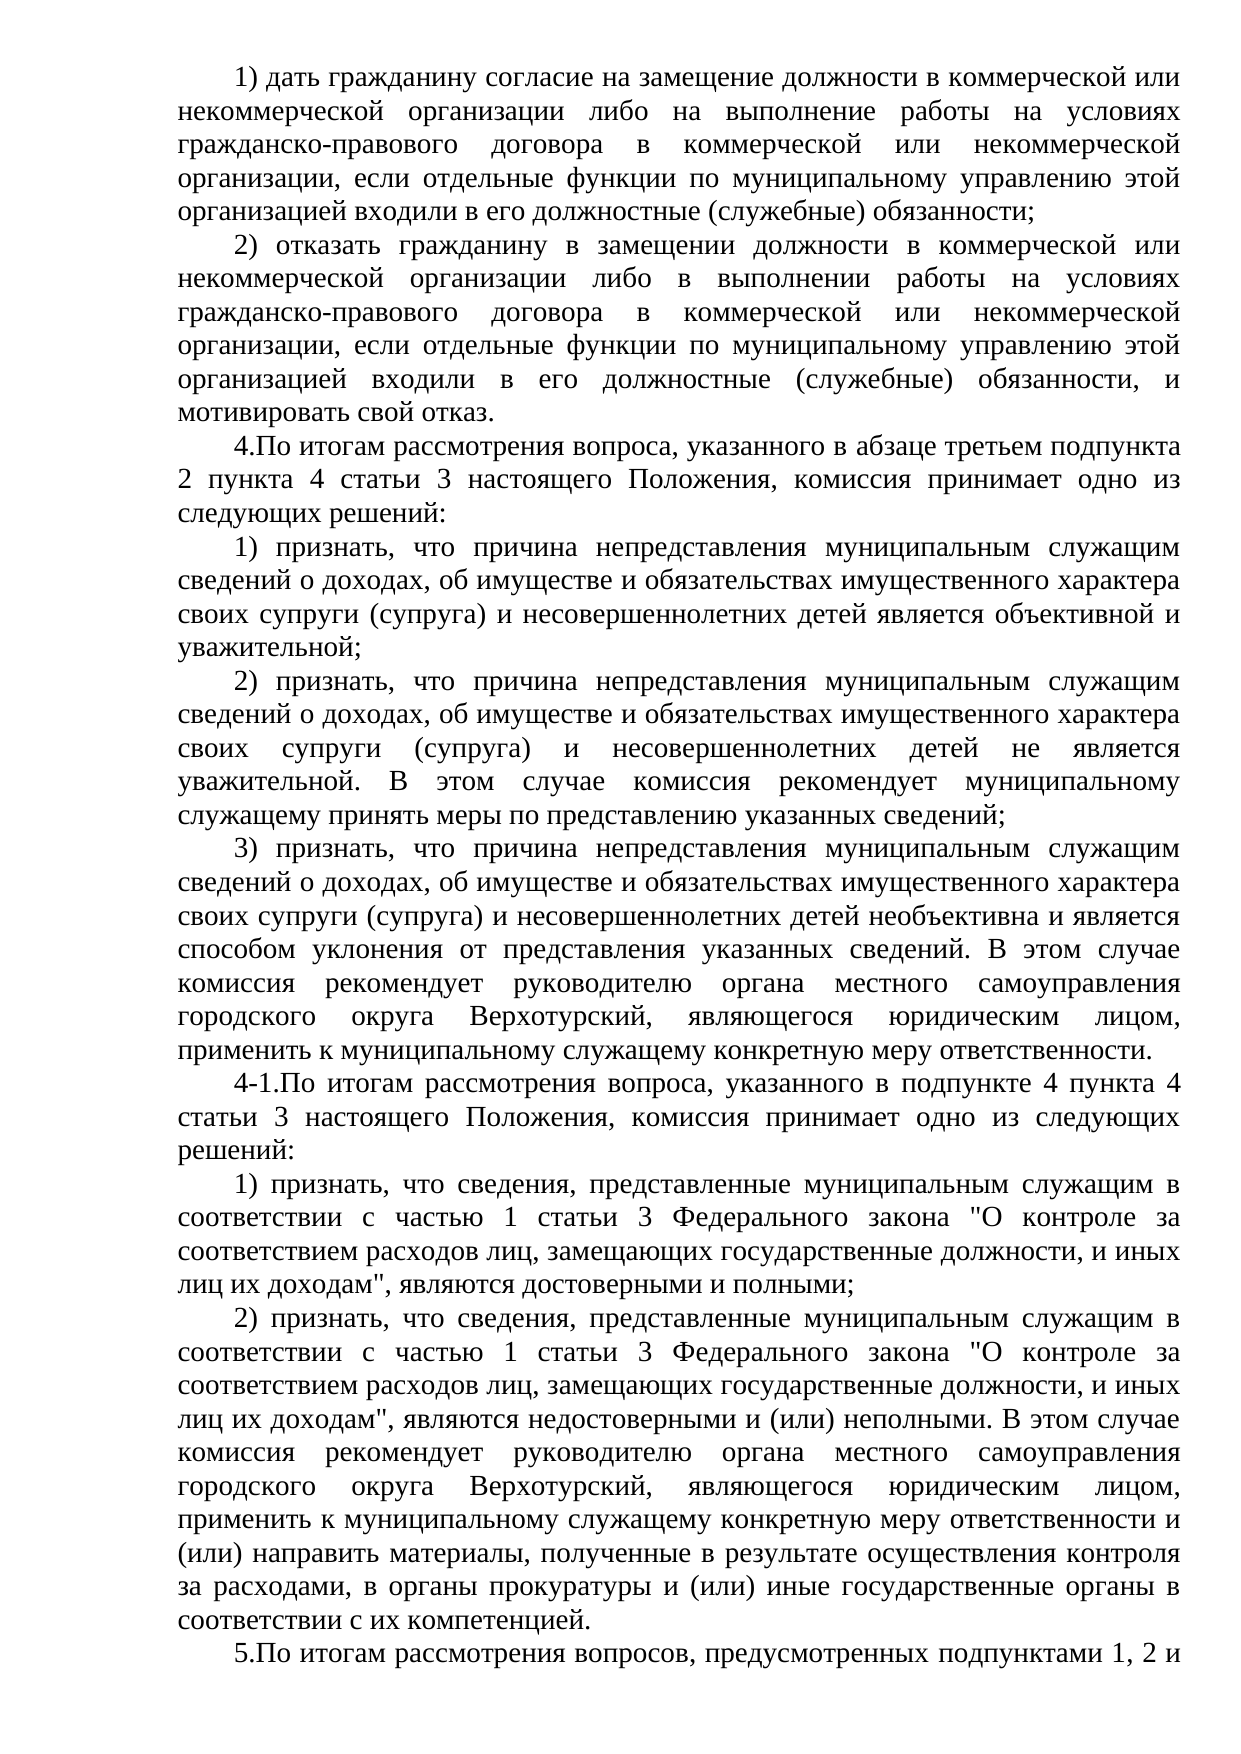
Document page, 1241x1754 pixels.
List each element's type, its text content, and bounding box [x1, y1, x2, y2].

text 2) признать, что причина непредставления муниципальным служащим сведений о доходах, об имуществе и обязательствах имущественного характера своих супруги (супруга) и несовершеннолетних детей не является уважительной. В этом случае комиссия рекомендует муниципальному служащему принять меры по представлению указанных сведений; [177, 663, 1181, 831]
text 2) отказать гражданину в замещении должности в коммерческой или некоммерческой организации либо в выполнении работы на условиях гражданско-правового договора в коммерческой или некоммерческой организации, если отдельные функции по муниципальному управлению этой организацией входили в его должностные (служебные) обязанности, и мотивировать свой отказ. [177, 227, 1181, 428]
text 1) дать гражданину согласие на замещение должности в коммерческой или некоммерческой организации либо на выполнение работы на условиях гражданско-правового договора в коммерческой или некоммерческой организации, если отдельные функции по муниципальному управлению этой организацией входили в его должностные (служебные) обязанности; [177, 59, 1181, 227]
text 4.По итогам рассмотрения вопроса, указанного в абзаце третьем подпункта 2 пункта 4 статьи 3 настоящего Положения, комиссия принимает одно из следующих решений: [177, 428, 1181, 529]
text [177, 1636, 1181, 1669]
text 1) признать, что причина непредставления муниципальным служащим сведений о доходах, об имуществе и обязательствах имущественного характера своих супруги (супруга) и несовершеннолетних детей является объективной и уважительной; [177, 529, 1181, 663]
text 4-1.По итогам рассмотрения вопроса, указанного в подпункте 4 пункта 4 статьи 3 настоящего Положения, комиссия принимает одно из следующих решений: [177, 1065, 1181, 1166]
text 3) признать, что причина непредставления муниципальным служащим сведений о доходах, об имуществе и обязательствах имущественного характера своих супруги (супруга) и несовершеннолетних детей необъективна и является способом уклонения от представления указанных сведений. В этом случае комиссия рекомендует руководителю органа местного самоуправления городского округа Верхотурский, являющегося юридическим лицом, применить к муниципальному служащему конкретную меру ответственности. [177, 831, 1181, 1065]
text 2) признать, что сведения, представленные муниципальным служащим в соответствии с частью 1 статьи 3 Федерального закона "О контроле за соответствием расходов лиц, замещающих государственные должности, и иных лиц их доходам", являются недостоверными и (или) неполными. В этом случае комиссия рекомендует руководителю органа местного самоуправления городского округа Верхотурский, являющегося юридическим лицом, применить к муниципальному служащему конкретную меру ответственности и (или) направить материалы, полученные в результате осуществления контроля за расходами, в органы прокуратуры и (или) иные государственные органы в соответствии с их компетенцией. [177, 1300, 1181, 1636]
text 1) признать, что сведения, представленные муниципальным служащим в соответствии с частью 1 статьи 3 Федерального закона "О контроле за соответствием расходов лиц, замещающих государственные должности, и иных лиц их доходам", являются достоверными и полными; [177, 1166, 1181, 1300]
